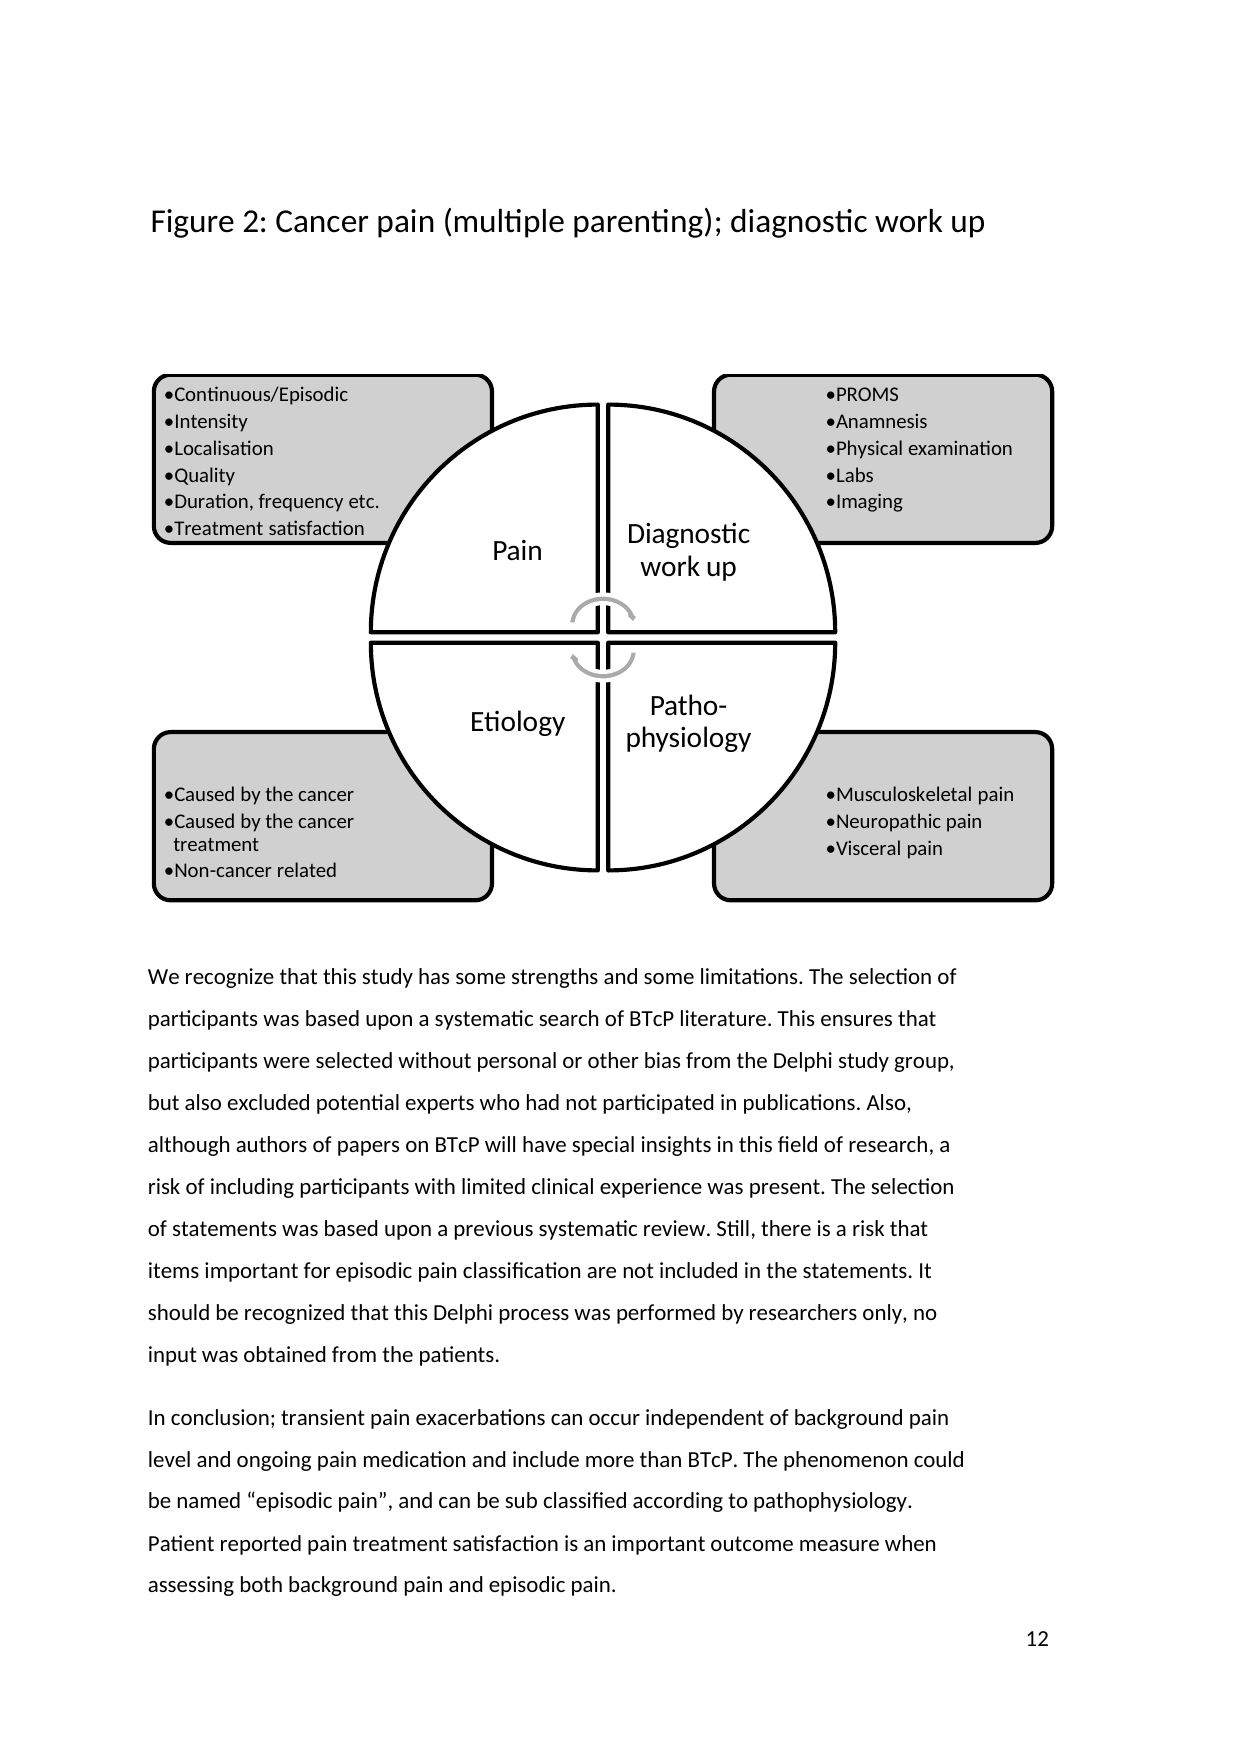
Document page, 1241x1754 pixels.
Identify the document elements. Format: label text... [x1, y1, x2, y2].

text We recognize that this study has some strengths and some limitations. The selection of participants was based upon a systematic search of BTcP literature. This ensures that participants were selected without personal or other bias from the Delphi study group, but also excluded potential experts who had not participated in publications. Also, although authors of papers on BTcP will have special insights in this field of research, a risk of including participants with limited clinical experience was present. The selection of statements was based upon a previous systematic review. Still, there is a risk that items important for episodic pain classification are not included in the statements. It should be recognized that this Delphi process was performed by researchers only, no input was obtained from the patients. [148, 962, 974, 1368]
text In conclusion; transient pain exacerbations can occur independent of background pain level and ongoing pain medication and include more than BTcP. The phenomenon could be named “episodic pain”, and can be sub classified according to pathophysiology. Patient reported pain treatment satisfaction is an important outcome measure when assessing both background pain and episodic pain. [148, 1403, 974, 1599]
